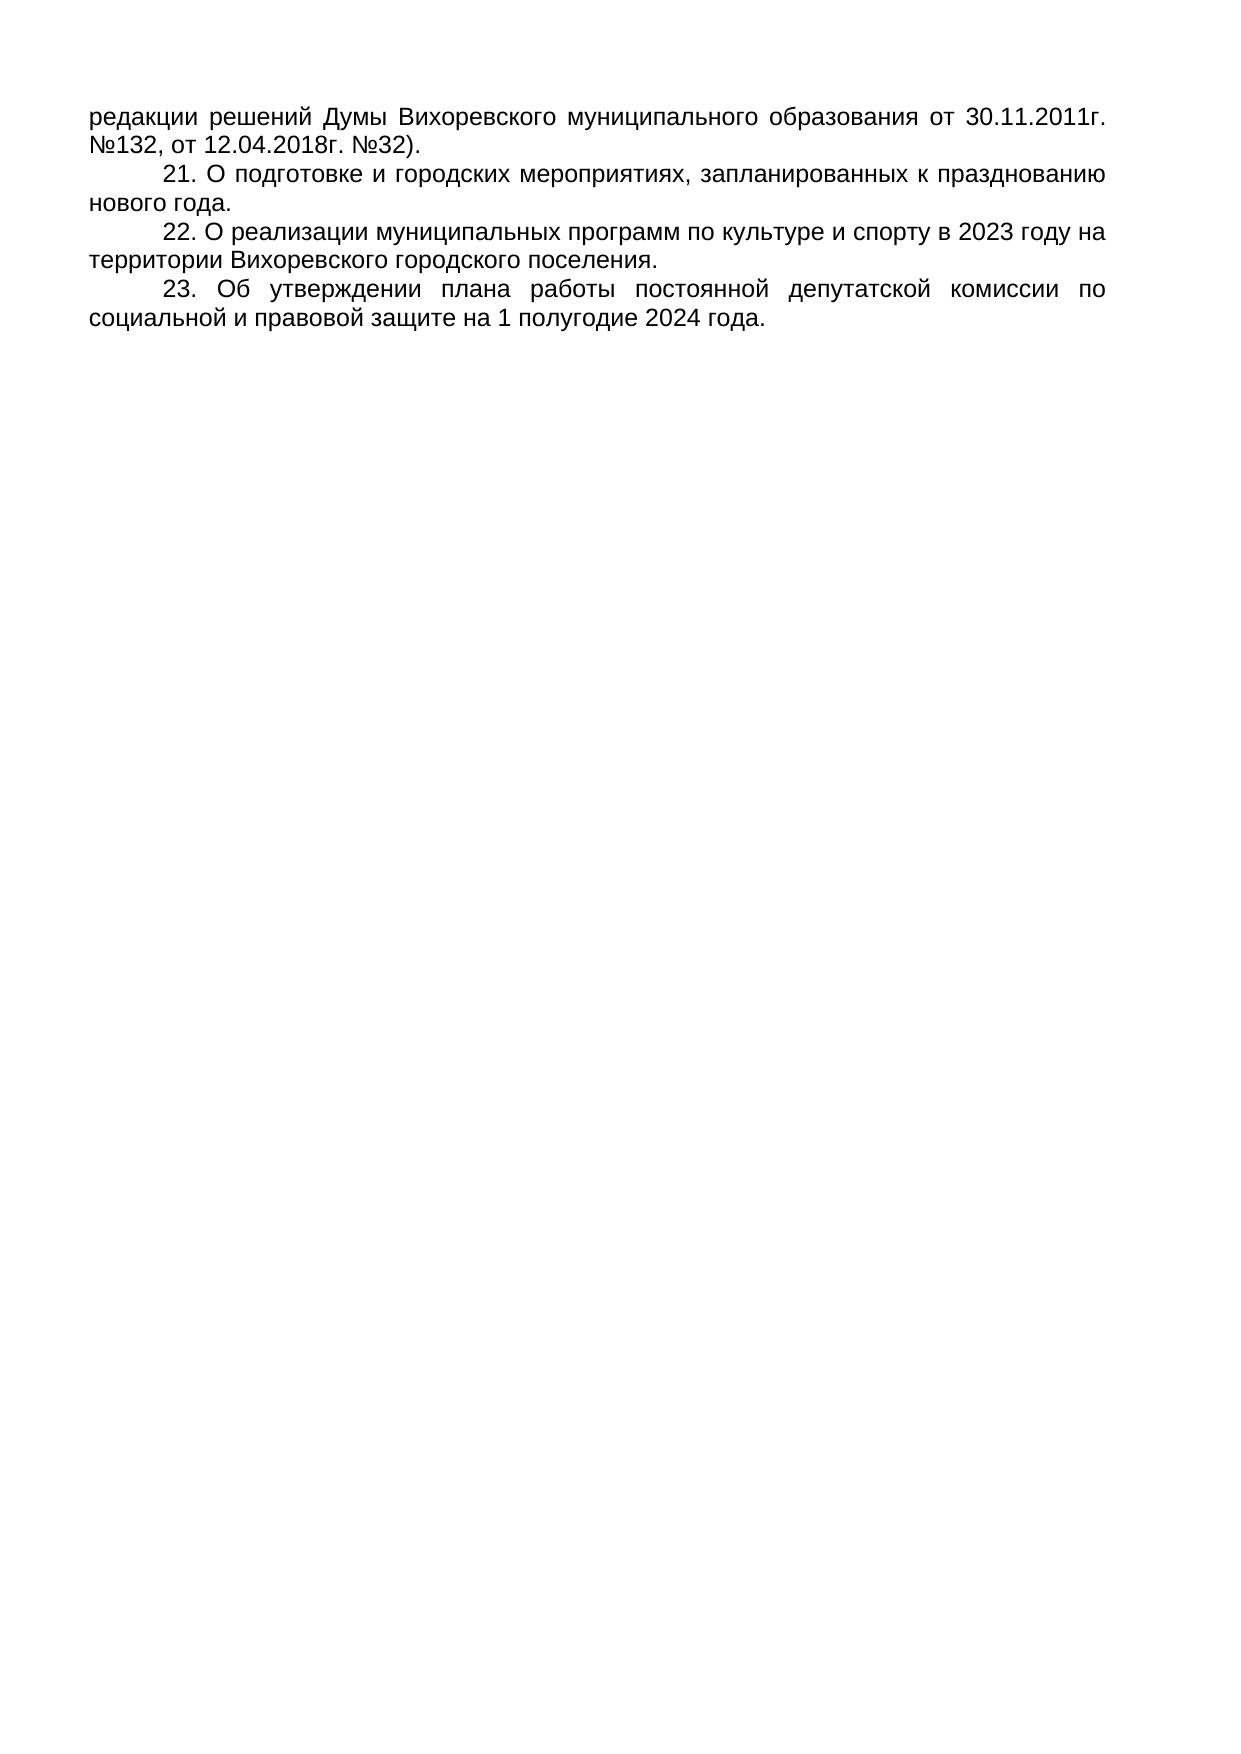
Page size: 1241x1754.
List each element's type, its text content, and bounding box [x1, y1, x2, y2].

text 23. Об утверждении плана работы постоянной депутатской комиссии по социальной и правовой защите на 1 полугодие 2024 года. [89, 274, 1107, 332]
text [89, 102, 1107, 159]
text 21. О подготовке и городских мероприятиях, запланированных к празднованию нового года. [89, 159, 1107, 217]
text 22. О реализации муниципальных программ по культуре и спорту в 2023 году на территории Вихоревского городского поселения. [89, 217, 1107, 274]
